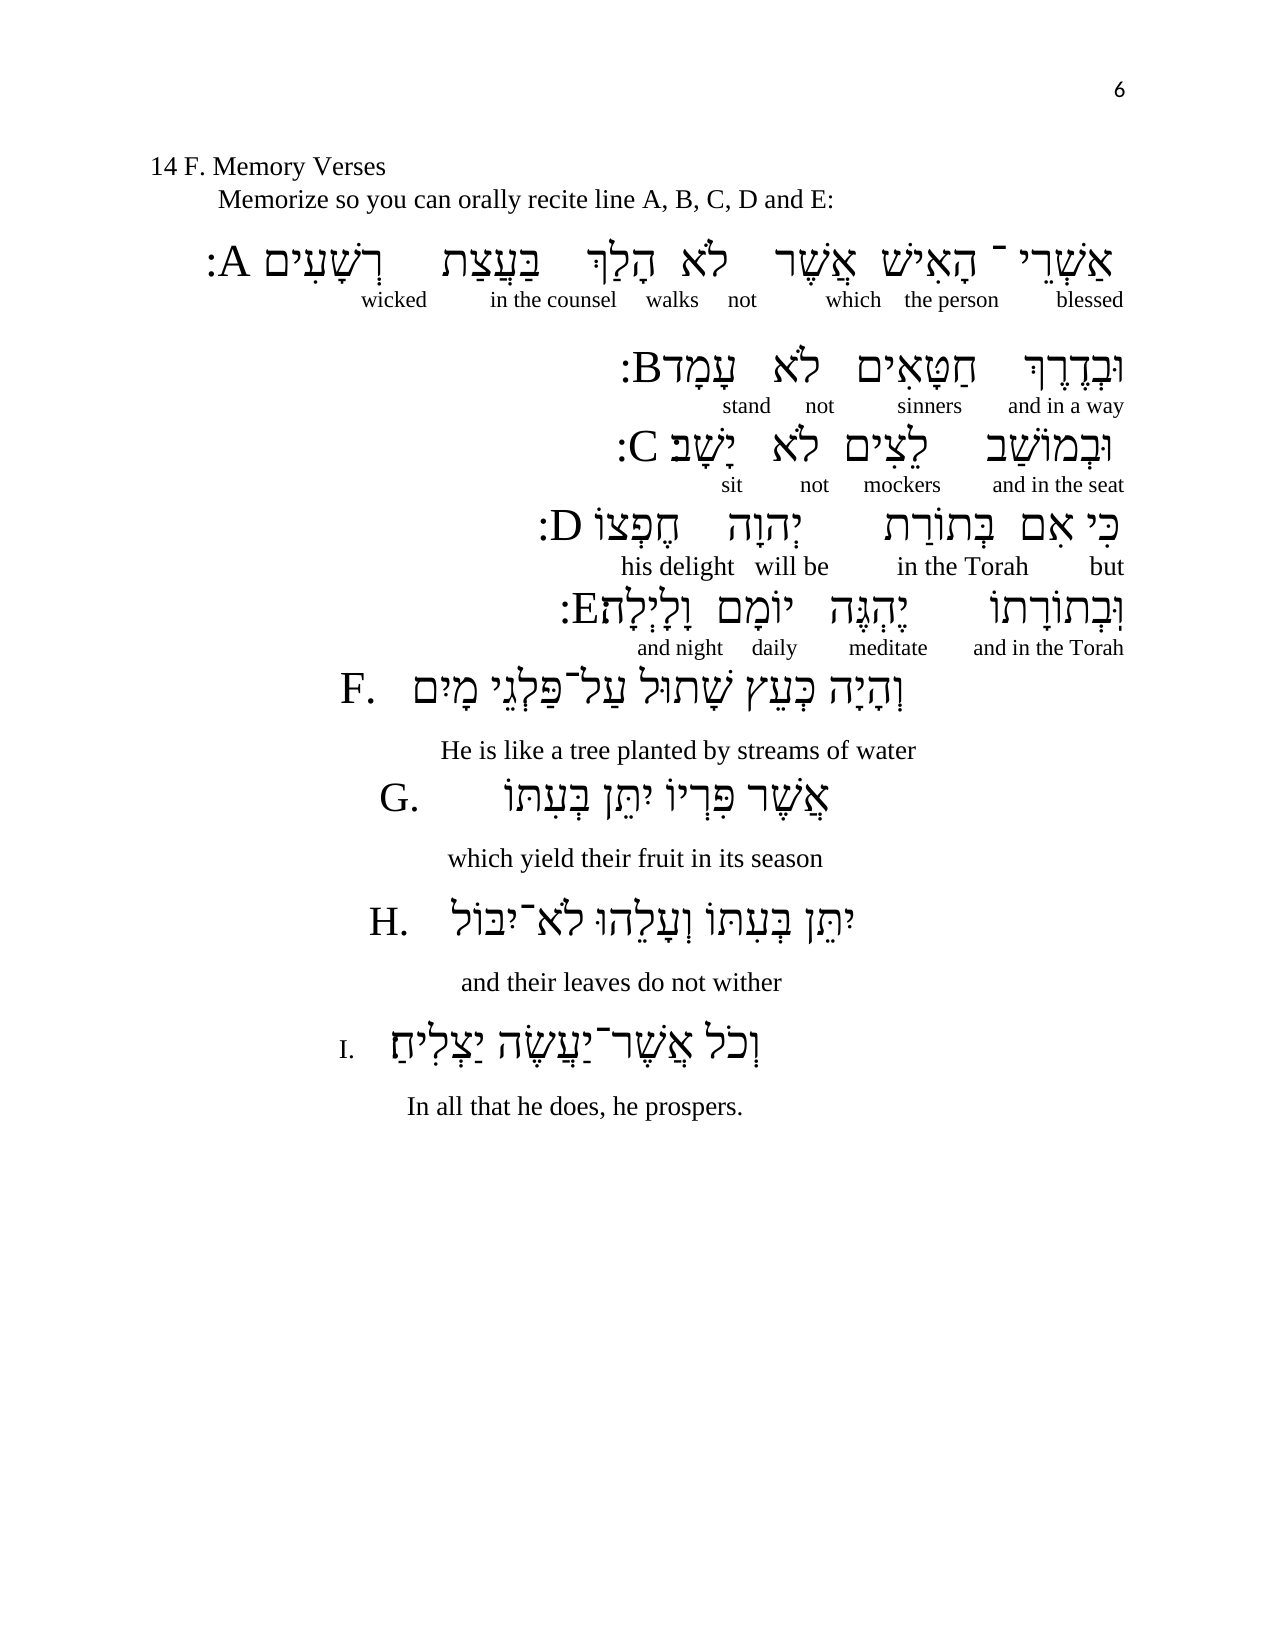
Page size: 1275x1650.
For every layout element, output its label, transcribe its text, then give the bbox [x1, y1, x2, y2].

text אַשְׁרֵי ־ הָאִישׁ אֲשֶׁר לֹא הָלַךְ בַּעֲצַת רְשָׁעִים A: [150, 234, 1125, 286]
text וּבְמוֹשַׁב לֵצִים לֹא יָשָׁב׃ C: [150, 418, 1125, 471]
text F. וְהָיָה כְּעֵץ שָׁתוּל עַל־פַּלְגֵי מָיִם [150, 660, 1125, 713]
text H. יִתֵּן בְּעִתּוֹ וְעָלֵהוּ לֹא־יִבּוֹל [150, 892, 1125, 945]
text וּבְדֶרֶךְ חַטָּאִים לֹא עָמָדB: [150, 339, 1125, 392]
text which yield their fruit in its season [150, 842, 1125, 873]
text וּֽבְתוֹרָתוֹ יֶהְגֶּה יוֹמָם וָלָיְלָה׃E: [150, 581, 1125, 634]
text He is like a tree planted by streams of water G. אֲשֶׁר פִּרְיוֹ יִתֵּן בְּעִתּוֹ [150, 734, 1125, 821]
text 14 F. Memory Verses Memorize so you can orally recite line A, B, C, D and E: [150, 150, 1125, 215]
text wicked in the counsel walks not which the person blessed [150, 286, 1125, 313]
text I. וְכֹל אֲשֶׁר־יַעֲשֶׂה יַצְלִיחַ׃ [197, 1016, 1125, 1069]
text In all that he does, he prospers. [150, 1090, 1125, 1121]
text and night daily meditate and in the Torah [150, 634, 1125, 660]
text his delight will be in the Torah but [150, 550, 1125, 581]
text sit not mockers and in the seat [150, 471, 1125, 497]
text and their leaves do not wither [150, 966, 1125, 997]
text כִּי אִם בְּתוֹרַת יְהוָה חֶפְצוֹ D: [150, 497, 1125, 550]
text stand not sinners and in a way [150, 392, 1125, 418]
